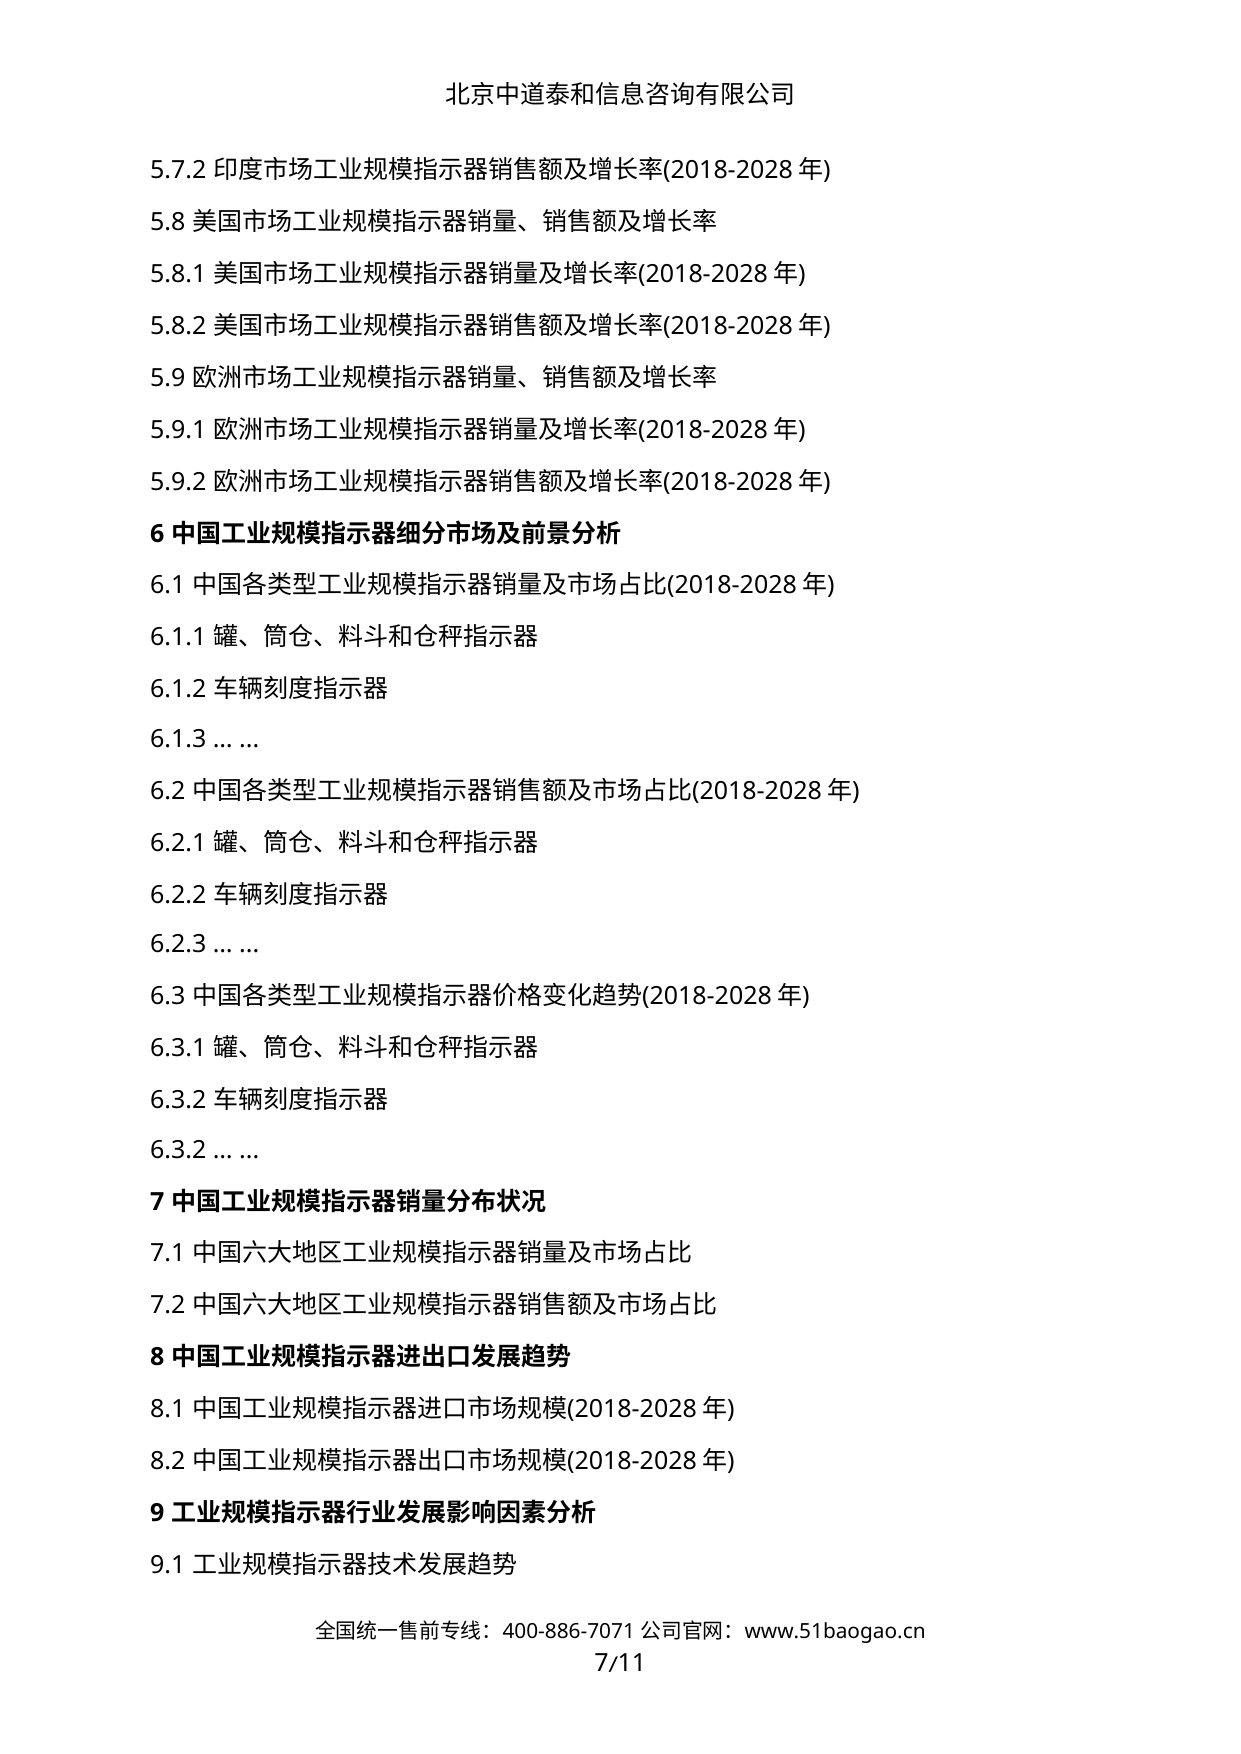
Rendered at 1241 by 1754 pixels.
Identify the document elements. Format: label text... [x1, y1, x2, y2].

text 6.2 中国各类型工业规模指示器销售额及市场占比(2018-2028年) [150, 770, 1090, 807]
text 6.3.2 … ... [150, 1131, 1090, 1165]
text 6.3.2 车辆刻度指示器 [150, 1079, 1090, 1116]
text 5.9 欧洲市场工业规模指示器销量、销售额及增长率 [150, 357, 1090, 394]
text 5.8.2 美国市场工业规模指示器销售额及增长率(2018-2028年) [150, 306, 1090, 342]
text 5.9.2 欧洲市场工业规模指示器销售额及增长率(2018-2028年) [150, 461, 1090, 497]
text 8 中国工业规模指示器进出口发展趋势 [150, 1337, 1090, 1373]
text 5.8 美国市场工业规模指示器销量、销售额及增长率 [150, 202, 1090, 238]
text 6.2.2 车辆刻度指示器 [150, 874, 1090, 910]
text 8.2 中国工业规模指示器出口市场规模(2018-2028年) [150, 1440, 1090, 1477]
text 9.1 工业规模指示器技术发展趋势 [150, 1544, 1090, 1580]
text 6.2.1 罐、筒仓、料斗和仓秤指示器 [150, 822, 1090, 858]
text 5.7.2 印度市场工业规模指示器销售额及增长率(2018-2028年) [150, 150, 1090, 186]
text 5.9.1 欧洲市场工业规模指示器销量及增长率(2018-2028年) [150, 409, 1090, 446]
text 6 中国工业规模指示器细分市场及前景分析 [150, 513, 1090, 549]
text 6.1.2 车辆刻度指示器 [150, 669, 1090, 705]
text 7 中国工业规模指示器销量分布状况 [150, 1181, 1090, 1217]
text 6.3 中国各类型工业规模指示器价格变化趋势(2018-2028年) [150, 976, 1090, 1012]
text 8.1 中国工业规模指示器进口市场规模(2018-2028年) [150, 1388, 1090, 1425]
text 6.2.3 … ... [150, 926, 1090, 960]
text 9 工业规模指示器行业发展影响因素分析 [150, 1492, 1090, 1528]
text 6.1 中国各类型工业规模指示器销量及市场占比(2018-2028年) [150, 565, 1090, 601]
text 6.3.1 罐、筒仓、料斗和仓秤指示器 [150, 1027, 1090, 1064]
text 7.2 中国六大地区工业规模指示器销售额及市场占比 [150, 1285, 1090, 1321]
text 5.8.1 美国市场工业规模指示器销量及增长率(2018-2028年) [150, 254, 1090, 290]
text 6.1.3 … ... [150, 721, 1090, 755]
text 6.1.1 罐、筒仓、料斗和仓秤指示器 [150, 617, 1090, 653]
text 7.1 中国六大地区工业规模指示器销量及市场占比 [150, 1233, 1090, 1269]
